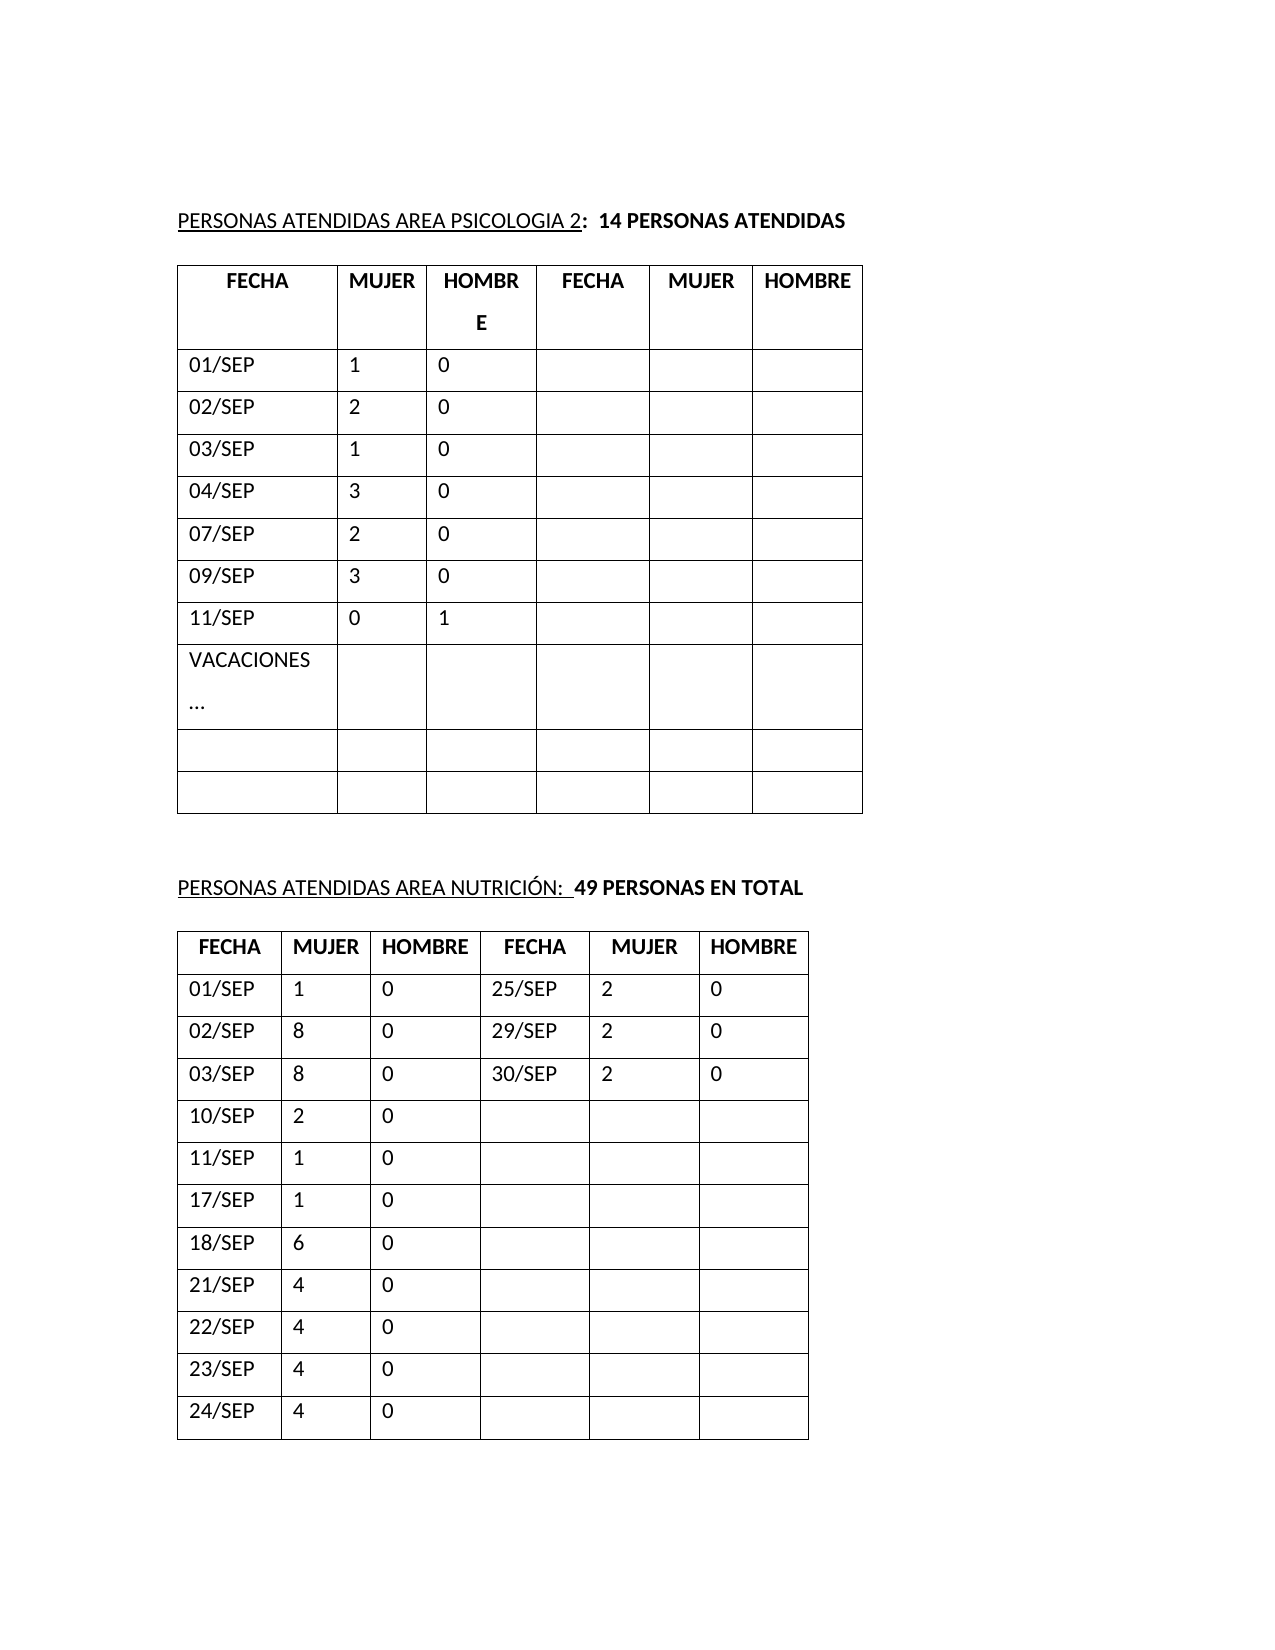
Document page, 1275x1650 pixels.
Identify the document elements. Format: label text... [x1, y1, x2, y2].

table_cell 1 [427, 603, 536, 644]
table_cell 2 [590, 975, 699, 1016]
table_cell [700, 1101, 808, 1142]
table_cell 03/SEP [178, 1059, 281, 1100]
table_header HOMBRE [371, 932, 480, 973]
table_cell [590, 1312, 699, 1353]
table_cell [753, 435, 862, 476]
table_cell [700, 1312, 808, 1353]
table_cell [537, 350, 649, 391]
table_cell [481, 1185, 589, 1227]
table_cell [537, 392, 649, 433]
table_cell 0 [371, 975, 480, 1016]
table_header HOMBRE [427, 266, 536, 349]
table_cell [650, 772, 752, 813]
table_cell 4 [282, 1354, 370, 1396]
table_cell 2 [282, 1101, 370, 1142]
table_cell [753, 477, 862, 518]
table_cell 2 [590, 1059, 699, 1100]
table_cell 0 [371, 1312, 480, 1353]
table_cell [178, 730, 337, 771]
table_cell [753, 645, 862, 728]
table_cell 1 [282, 1143, 370, 1184]
table_cell 01/SEP [178, 350, 337, 391]
table_cell [590, 1185, 699, 1227]
table_header MUJER [338, 266, 426, 349]
table_cell [338, 730, 426, 771]
table_cell 0 [427, 561, 536, 602]
table_cell [650, 435, 752, 476]
table_cell 01/SEP [178, 975, 281, 1016]
table_cell 2 [338, 519, 426, 560]
table_cell 21/SEP [178, 1270, 281, 1311]
table_cell [427, 730, 536, 771]
table_cell 0 [371, 1143, 480, 1184]
table_cell [537, 603, 649, 644]
table_cell 4 [282, 1397, 370, 1439]
table_cell 0 [371, 1059, 480, 1100]
table_header FECHA [178, 932, 281, 973]
text PERSONAS ATENDIDAS AREA NUTRICIÓN: 49 PERSONAS EN TOTAL [177, 873, 1098, 901]
table_cell [590, 1101, 699, 1142]
table_cell [537, 435, 649, 476]
table_cell [481, 1354, 589, 1396]
table_cell 29/SEP [481, 1017, 589, 1058]
table_cell 11/SEP [178, 1143, 281, 1184]
table_cell [753, 350, 862, 391]
table_cell [700, 1354, 808, 1396]
table_cell 30/SEP [481, 1059, 589, 1100]
table_cell 0 [700, 975, 808, 1016]
table_cell 02/SEP [178, 392, 337, 433]
table_header MUJER [650, 266, 752, 349]
table_cell [753, 772, 862, 813]
table_cell [427, 645, 536, 728]
table_cell 1 [338, 350, 426, 391]
table_cell 03/SEP [178, 435, 337, 476]
table_cell [753, 603, 862, 644]
table_cell [753, 392, 862, 433]
table_header FECHA [481, 932, 589, 973]
table_cell 07/SEP [178, 519, 337, 560]
table_cell [338, 645, 426, 728]
table_cell [700, 1270, 808, 1311]
table_cell [481, 1397, 589, 1439]
table_cell [590, 1354, 699, 1396]
table_cell 2 [590, 1017, 699, 1058]
table_cell [537, 772, 649, 813]
table_cell 0 [338, 603, 426, 644]
table_cell 0 [700, 1017, 808, 1058]
table_cell [178, 772, 337, 813]
table_cell [481, 1101, 589, 1142]
table_cell [481, 1143, 589, 1184]
table_cell 6 [282, 1228, 370, 1269]
table_cell [537, 561, 649, 602]
text PERSONAS ATENDIDAS AREA PSICOLOGIA 2: 14 PERSONAS ATENDIDAS [177, 206, 1098, 234]
table_cell [650, 350, 752, 391]
table_cell 17/SEP [178, 1185, 281, 1227]
table_cell [590, 1397, 699, 1439]
table_cell 8 [282, 1059, 370, 1100]
table_cell [590, 1270, 699, 1311]
table_cell 0 [371, 1354, 480, 1396]
table_cell 4 [282, 1270, 370, 1311]
table_cell 3 [338, 561, 426, 602]
table_cell 10/SEP [178, 1101, 281, 1142]
table_header FECHA [178, 266, 337, 349]
table_cell [650, 477, 752, 518]
table_header FECHA [537, 266, 649, 349]
table_cell VACACIONES… [178, 645, 337, 728]
table_header MUJER [590, 932, 699, 973]
table_cell 4 [282, 1312, 370, 1353]
table_cell 2 [338, 392, 426, 433]
table_cell [650, 730, 752, 771]
table_cell 0 [700, 1059, 808, 1100]
table_cell 0 [371, 1017, 480, 1058]
table_cell 09/SEP [178, 561, 337, 602]
table_cell [537, 477, 649, 518]
table_cell 18/SEP [178, 1228, 281, 1269]
table_cell 1 [282, 975, 370, 1016]
table_cell 0 [371, 1101, 480, 1142]
table_cell 0 [371, 1397, 480, 1439]
table_cell 1 [338, 435, 426, 476]
table_cell 24/SEP [178, 1397, 281, 1439]
table_cell 11/SEP [178, 603, 337, 644]
table_header MUJER [282, 932, 370, 973]
table_cell 8 [282, 1017, 370, 1058]
table_cell [700, 1397, 808, 1439]
table_cell 0 [371, 1228, 480, 1269]
table_cell 25/SEP [481, 975, 589, 1016]
table_cell [481, 1312, 589, 1353]
table_cell 22/SEP [178, 1312, 281, 1353]
table_cell [700, 1185, 808, 1227]
table_cell [590, 1143, 699, 1184]
table_cell [753, 730, 862, 771]
table_cell 0 [427, 435, 536, 476]
table_cell [481, 1270, 589, 1311]
table_cell 1 [282, 1185, 370, 1227]
table_cell 04/SEP [178, 477, 337, 518]
table_cell [590, 1228, 699, 1269]
table_header HOMBRE [753, 266, 862, 349]
table_cell [650, 603, 752, 644]
table_cell [537, 645, 649, 728]
table_cell 23/SEP [178, 1354, 281, 1396]
table_cell [753, 561, 862, 602]
table_cell 0 [427, 392, 536, 433]
table_cell [700, 1143, 808, 1184]
table_cell 0 [371, 1185, 480, 1227]
table_cell 0 [371, 1270, 480, 1311]
table_cell [537, 730, 649, 771]
table_cell [537, 519, 649, 560]
table_cell [753, 519, 862, 560]
table_cell 0 [427, 477, 536, 518]
table_cell [700, 1228, 808, 1269]
table_cell [427, 772, 536, 813]
table_cell [650, 645, 752, 728]
table_header HOMBRE [700, 932, 808, 973]
table_cell 0 [427, 519, 536, 560]
table_cell 02/SEP [178, 1017, 281, 1058]
table_cell [650, 519, 752, 560]
table_cell [338, 772, 426, 813]
table_cell [650, 392, 752, 433]
table_cell 3 [338, 477, 426, 518]
table_cell [481, 1228, 589, 1269]
table_cell [650, 561, 752, 602]
table_cell 0 [427, 350, 536, 391]
